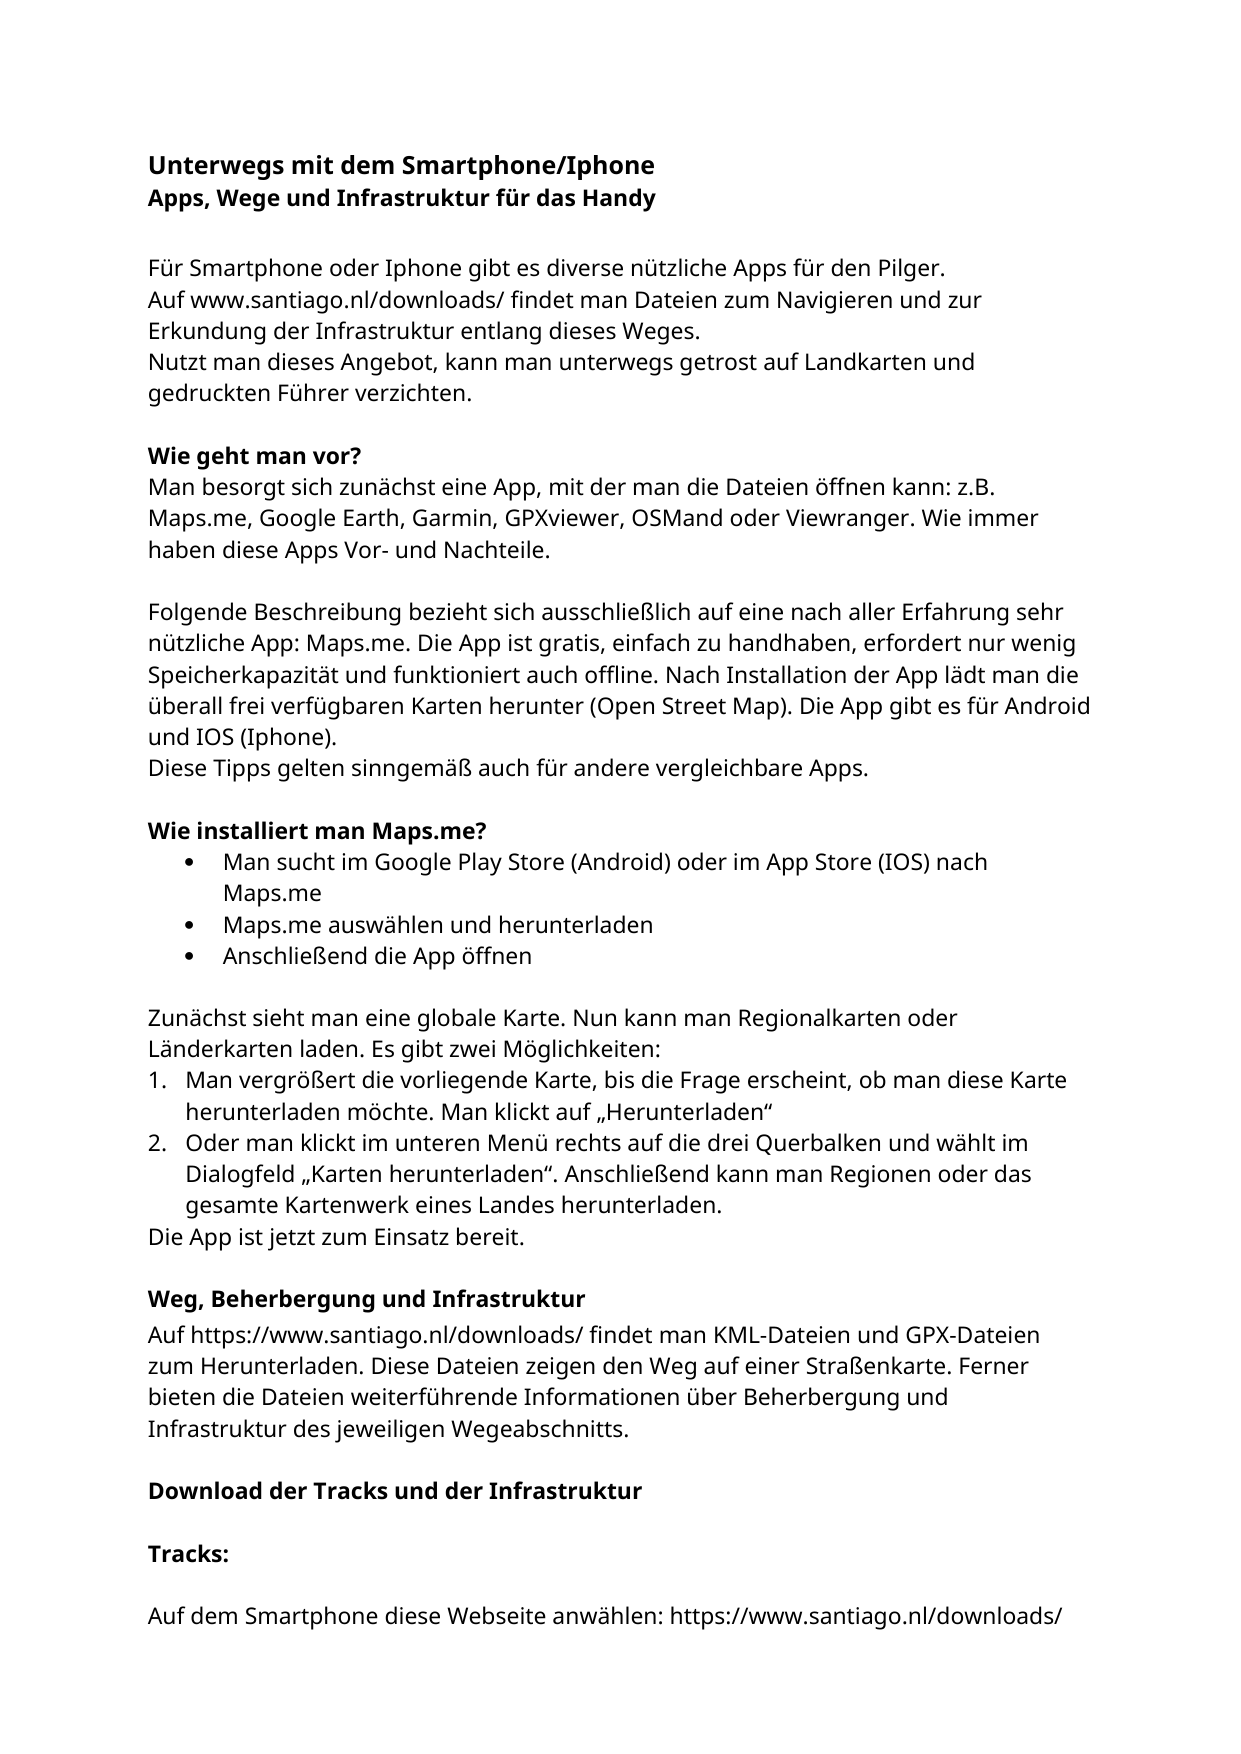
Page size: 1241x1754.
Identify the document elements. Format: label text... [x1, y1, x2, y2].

text Man besorgt sich zunächst eine App, mit der man die Dateien öffnen kann: z.B. Maps.me, Google Earth, Garmin, GPXviewer, OSMand oder Viewranger. Wie immer haben diese Apps Vor- und Nachteile. [148, 471, 1093, 565]
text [148, 1569, 1093, 1631]
text Auf https://www.santiago.nl/downloads/ findet man KML-Dateien und GPX-Dateien zum Herunterladen. Diese Dateien zeigen den Weg auf einer Straßenkarte. Ferner bieten die Dateien weiterführende Informationen über Beherbergung und Infrastruktur des jeweiligen Wegeabschnitts. [148, 1319, 1093, 1444]
list Oder man klickt im unteren Menü rechts auf die drei Querbalken und wählt im Dialogfeld „Karten herunterladen“. Anschließend kann man Regionen oder das gesamte Kartenwerk eines Landes herunterladen. [148, 1127, 1093, 1220]
text Wie installiert man Maps.me? [148, 815, 1093, 846]
text Zunächst sieht man eine globale Karte. Nun kann man Regionalkarten oder Länderkarten laden. Es gibt zwei Möglichkeiten: [148, 1002, 1093, 1064]
text Für Smartphone oder Iphone gibt es diverse nützliche Apps für den Pilger. [148, 252, 1093, 284]
list Anschließend die App öffnen [185, 940, 1093, 1002]
text Weg, Beherbergung und Infrastruktur [148, 1283, 1093, 1314]
list Man vergrößert die vorliegende Karte, bis die Frage erscheint, ob man diese Karte herunterladen möchte. Man klickt auf „Herunterladen“ [148, 1064, 1093, 1127]
text Apps, Wege und Infrastruktur für das Handy [148, 182, 1093, 248]
text Nutzt man dieses Angebot, kann man unterwegs getrost auf Landkarten und gedruckten Führer verzichten. [148, 346, 1093, 409]
text Unterwegs mit dem Smartphone/Iphone [148, 148, 1093, 182]
text Die App ist jetzt zum Einsatz bereit. [148, 1220, 1093, 1252]
text Tracks: [148, 1538, 1093, 1569]
text Folgende Beschreibung bezieht sich ausschließlich auf eine nach aller Erfahrung sehr nützliche App: Maps.me. Die App ist gratis, einfach zu handhaben, erfordert nur wenig Speicherkapazität und funktioniert auch offline. Nach Installation der App lädt man die überall frei verfügbaren Karten herunter (Open Street Map). Die App gibt es für Android und IOS (Iphone). [148, 596, 1093, 752]
text Diese Tipps gelten sinngemäß auch für andere vergleichbare Apps. [148, 752, 1093, 784]
list Maps.me auswählen und herunterladen [185, 909, 1093, 940]
list Man sucht im Google Play Store (Android) oder im App Store (IOS) nach Maps.me [185, 846, 1093, 909]
text Wie geht man vor? [148, 440, 1093, 471]
text Download der Tracks und der Infrastruktur [148, 1475, 1093, 1506]
text Auf www.santiago.nl/downloads/ findet man Dateien zum Navigieren und zur Erkundung der Infrastruktur entlang dieses Weges. [148, 284, 1093, 346]
